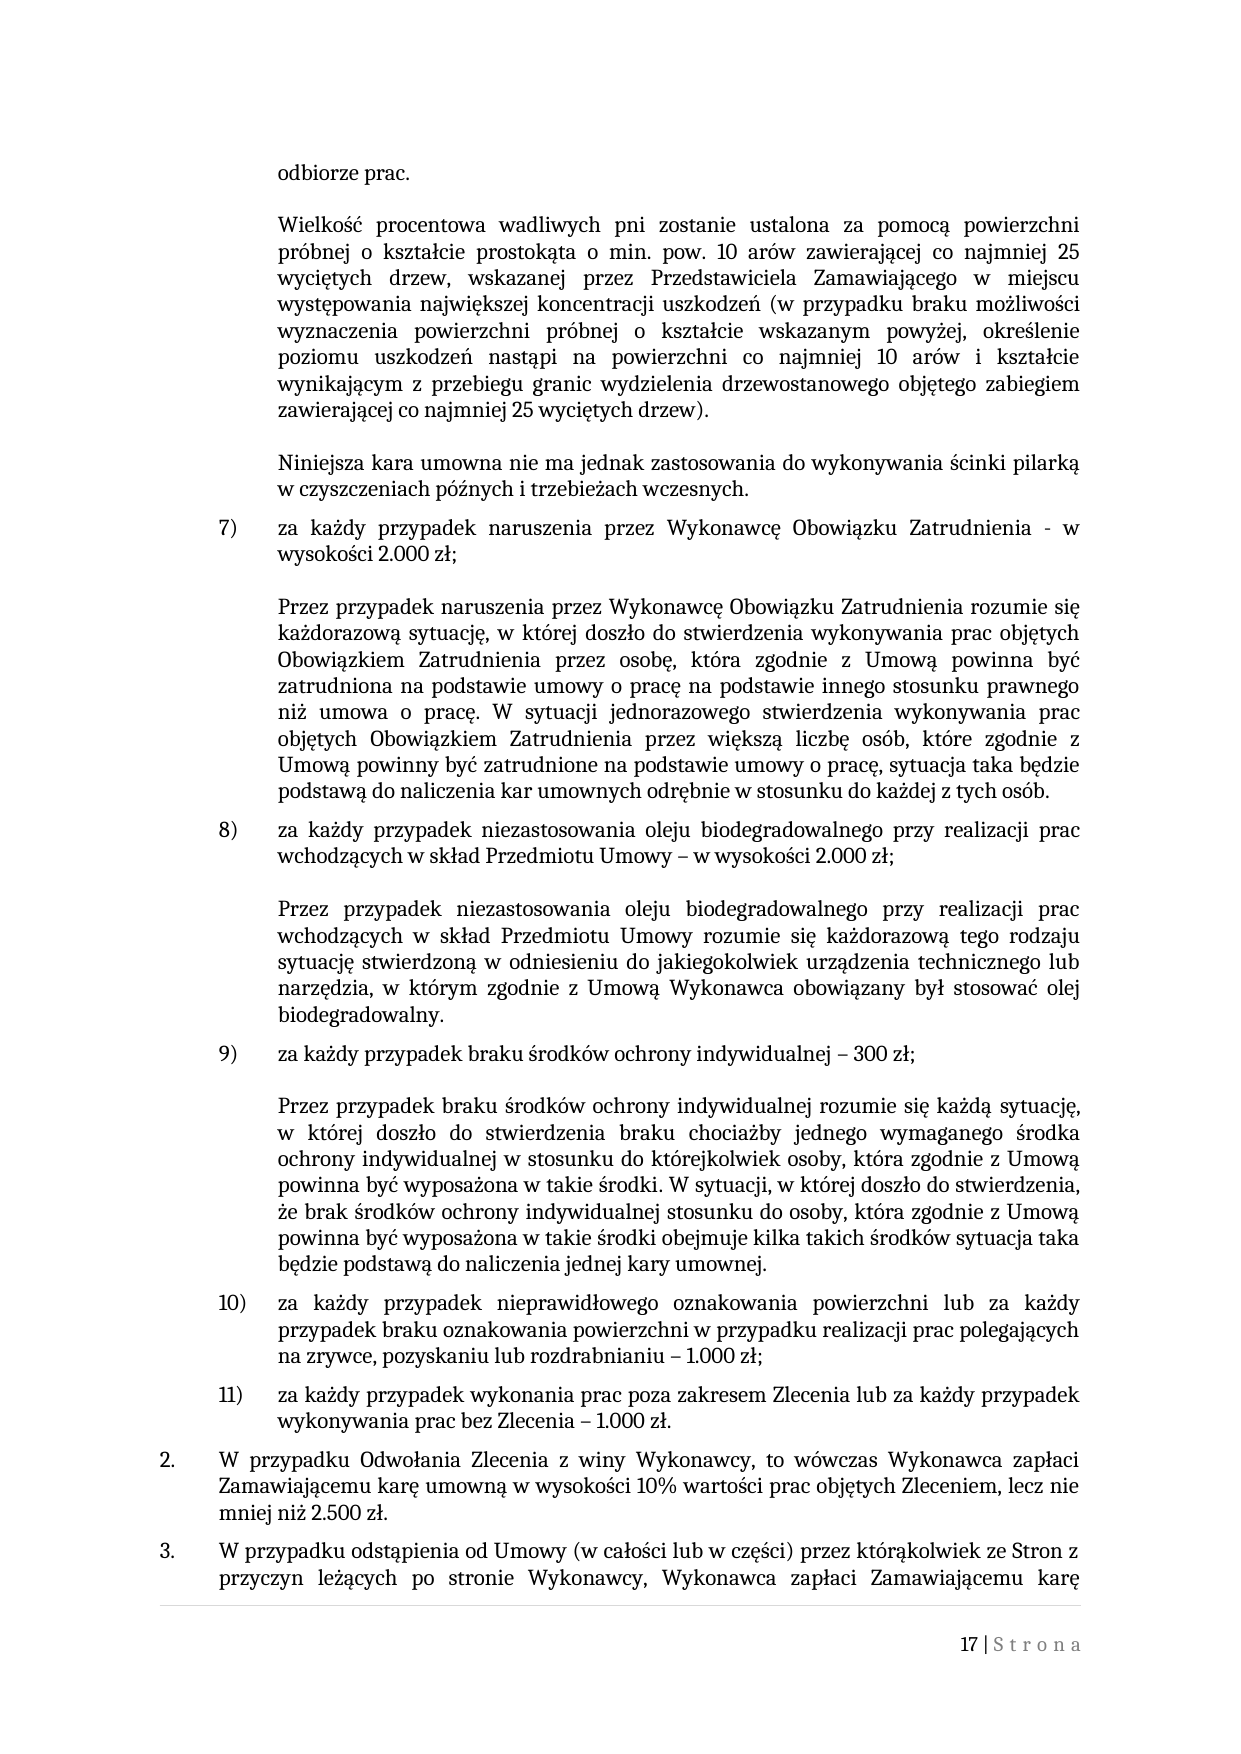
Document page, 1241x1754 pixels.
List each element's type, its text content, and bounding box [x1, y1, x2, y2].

list za każdy przypadek braku środków ochrony indywidualnej – 300 zł; Przez przypadek braku środków ochrony indywidualnej rozumie się każdą sytuację, w której doszło do stwierdzenia braku chociażby jednego wymaganego środka ochrony indywidualnej w stosunku do którejkolwiek osoby, która zgodnie z Umową powinna być wyposażona w takie środki. W sytuacji, w której doszło do stwierdzenia, że brak środków ochrony indywidualnej stosunku do osoby, która zgodnie z Umową powinna być wyposażona w takie środki obejmuje kilka takich środków sytuacja taka będzie podstawą do naliczenia jednej kary umownej. [218, 1040, 1081, 1277]
list za każdy przypadek naruszenia przez Wykonawcę Obowiązku Zatrudnienia - w wysokości 2.000 zł; Przez przypadek naruszenia przez Wykonawcę Obowiązku Zatrudnienia rozumie się każdorazową sytuację, w której doszło do stwierdzenia wykonywania prac objętych Obowiązkiem Zatrudnienia przez osobę, która zgodnie z Umową powinna być zatrudniona na podstawie umowy o pracę na podstawie innego stosunku prawnego niż umowa o pracę. W sytuacji jednorazowego stwierdzenia wykonywania prac objętych Obowiązkiem Zatrudnienia przez większą liczbę osób, które zgodnie z Umową powinny być zatrudnione na podstawie umowy o pracę, sytuacja taka będzie podstawą do naliczenia kar umownych odrębnie w stosunku do każdej z tych osób. [218, 514, 1081, 804]
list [218, 159, 1081, 502]
list za każdy przypadek nieprawidłowego oznakowania powierzchni lub za każdy przypadek braku oznakowania powierzchni w przypadku realizacji prac polegających na zrywce, pozyskaniu lub rozdrabnianiu – 1.000 zł; [218, 1290, 1081, 1369]
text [159, 1538, 1081, 1591]
text 2. W przypadku Odwołania Zlecenia z winy Wykonawcy, to wówczas Wykonawca zapłaci Zamawiającemu karę umowną w wysokości 10% wartości prac objętych Zleceniem, lecz nie mniej niż 2.500 zł. [159, 1447, 1081, 1526]
list za każdy przypadek wykonania prac poza zakresem Zlecenia lub za każdy przypadek wykonywania prac bez Zlecenia – 1.000 zł. [218, 1382, 1081, 1434]
list za każdy przypadek niezastosowania oleju biodegradowalnego przy realizacji prac wchodzących w skład Przedmiotu Umowy – w wysokości 2.000 zł; Przez przypadek niezastosowania oleju biodegradowalnego przy realizacji prac wchodzących w skład Przedmiotu Umowy rozumie się każdorazową tego rodzaju sytuację stwierdzoną w odniesieniu do jakiegokolwiek urządzenia technicznego lub narzędzia, w którym zgodnie z Umową Wykonawca obowiązany był stosować olej biodegradowalny. [218, 817, 1081, 1028]
